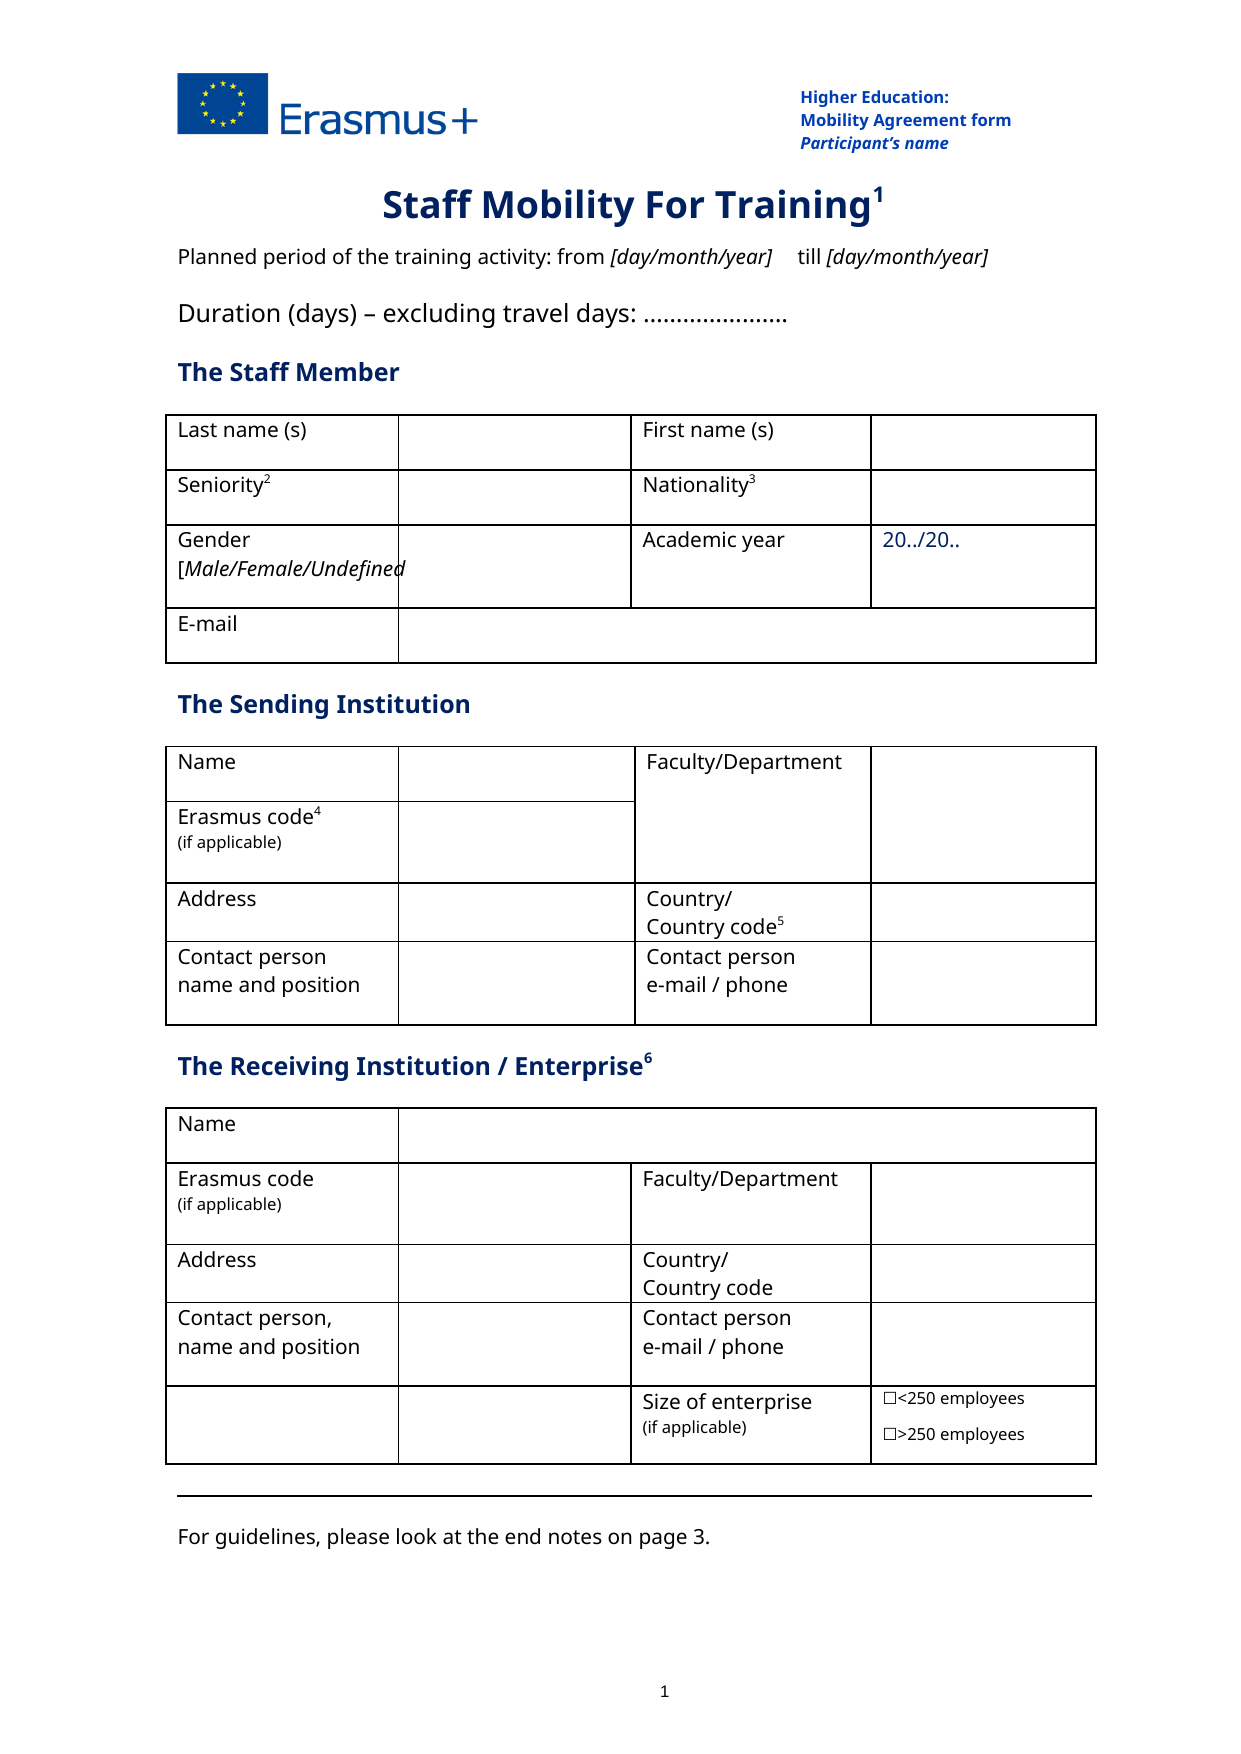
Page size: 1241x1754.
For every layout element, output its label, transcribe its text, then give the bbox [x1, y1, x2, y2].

table_header [872, 416, 1095, 469]
table_cell 20../20.. [872, 526, 1095, 607]
table_header Name [167, 1109, 398, 1162]
table_cell Contact person name and position [167, 942, 398, 1024]
subtitle For guidelines, please look at the end notes on page 3. [177, 1522, 1092, 1550]
table_cell Seniority [167, 471, 398, 524]
table_cell E-mail [167, 609, 398, 662]
table_header [399, 416, 630, 469]
picture [177, 73, 478, 135]
table_cell [399, 1387, 630, 1463]
table_cell [399, 1245, 630, 1302]
table_cell Address [167, 1245, 398, 1302]
table_cell [399, 526, 630, 607]
table_cell Contact person, name and position [167, 1303, 398, 1385]
table_cell [872, 884, 1095, 941]
table_cell Address [167, 884, 398, 941]
table_cell Faculty/Department [632, 1164, 870, 1243]
table_header First name (s) [632, 416, 870, 469]
table_cell [399, 471, 630, 524]
text Planned period of the training activity: from [day/month/year] till [day/month/year] [177, 242, 1092, 271]
table_cell [872, 1303, 1095, 1385]
text The Staff Member [177, 355, 1196, 389]
table_cell Country/ Country code [632, 1245, 870, 1302]
table_cell [399, 942, 634, 1024]
table_cell [872, 1164, 1095, 1243]
table_cell [399, 1303, 630, 1385]
table_cell Nationality [632, 471, 870, 524]
table_header Faculty/Department [636, 747, 870, 882]
table_cell Country/ Country code [636, 884, 870, 941]
table_cell [399, 802, 634, 882]
table_cell Erasmus code (if applicable) [167, 1164, 398, 1243]
table_cell [399, 609, 1095, 662]
text The Receiving Institution / Enterprise [177, 1048, 1196, 1082]
table_cell Academic year [632, 526, 870, 607]
table_cell Erasmus code (if applicable) [167, 802, 398, 882]
table_cell [399, 1164, 630, 1243]
table_cell Gender [Male/Female/Undefined] [167, 526, 398, 607]
table_cell Size of enterprise (if applicable) [632, 1387, 870, 1463]
table_header Name [167, 747, 398, 801]
table_cell <250 employees >250 employees [872, 1387, 1095, 1463]
table_header [399, 1109, 1095, 1162]
table_cell [872, 942, 1095, 1024]
table_header [872, 747, 1095, 882]
table_cell [872, 1245, 1095, 1302]
table_cell [399, 884, 634, 941]
text The Sending Institution [177, 687, 1196, 721]
text Staff Mobility For Training [177, 179, 1089, 230]
table_cell Contact person e-mail / phone [636, 942, 870, 1024]
table_header [399, 747, 634, 801]
table_cell [167, 1387, 398, 1463]
text Duration (days) – excluding travel days: …………………. [177, 296, 1196, 330]
table_cell [872, 471, 1095, 524]
table_header Last name (s) [167, 416, 398, 469]
table_cell Contact person e-mail / phone [632, 1303, 870, 1385]
